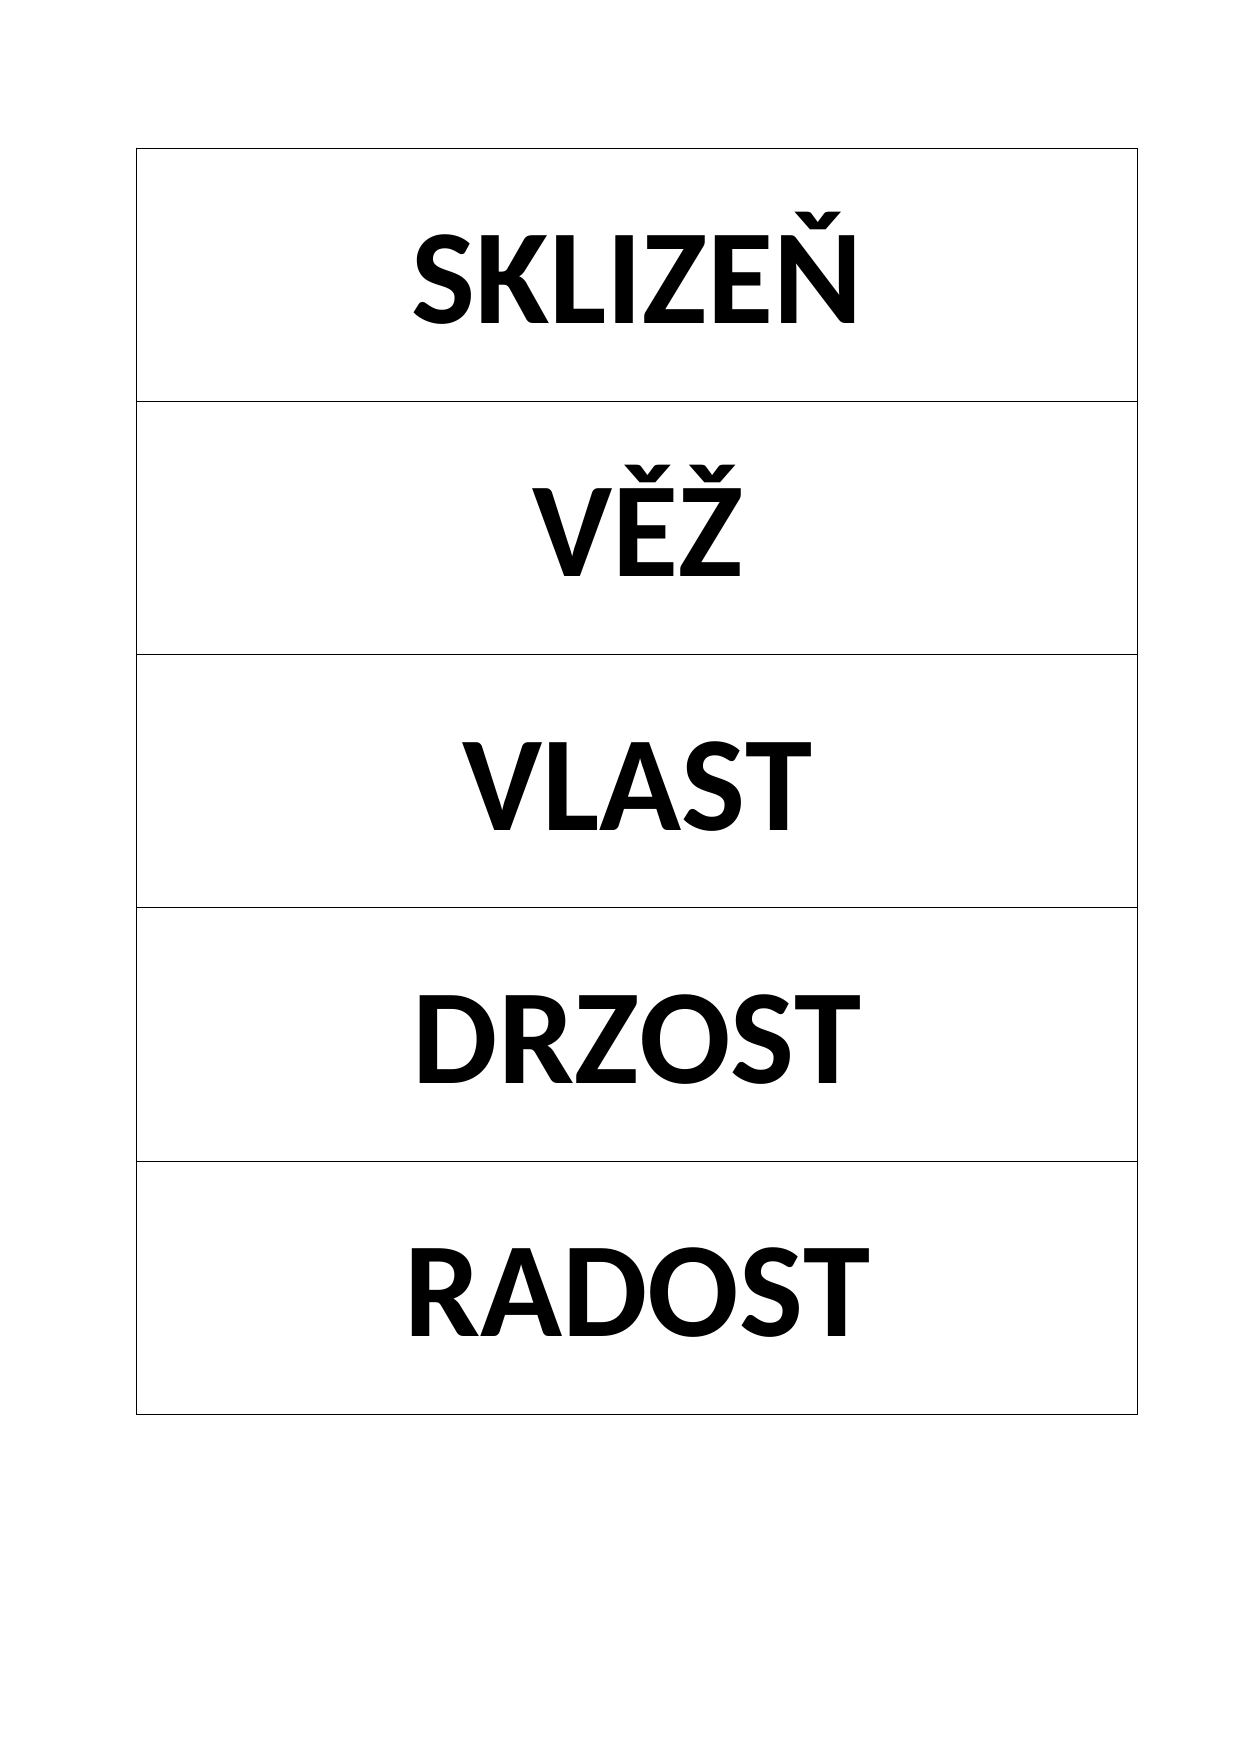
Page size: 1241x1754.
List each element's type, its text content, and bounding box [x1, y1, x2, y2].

table_cell VĚŽ [137, 402, 1137, 654]
table_cell DRZOST [137, 908, 1137, 1161]
table_cell SKLIZEŇ [137, 149, 1137, 401]
table_cell VLAST [137, 655, 1137, 907]
table_cell RADOST [137, 1162, 1137, 1414]
